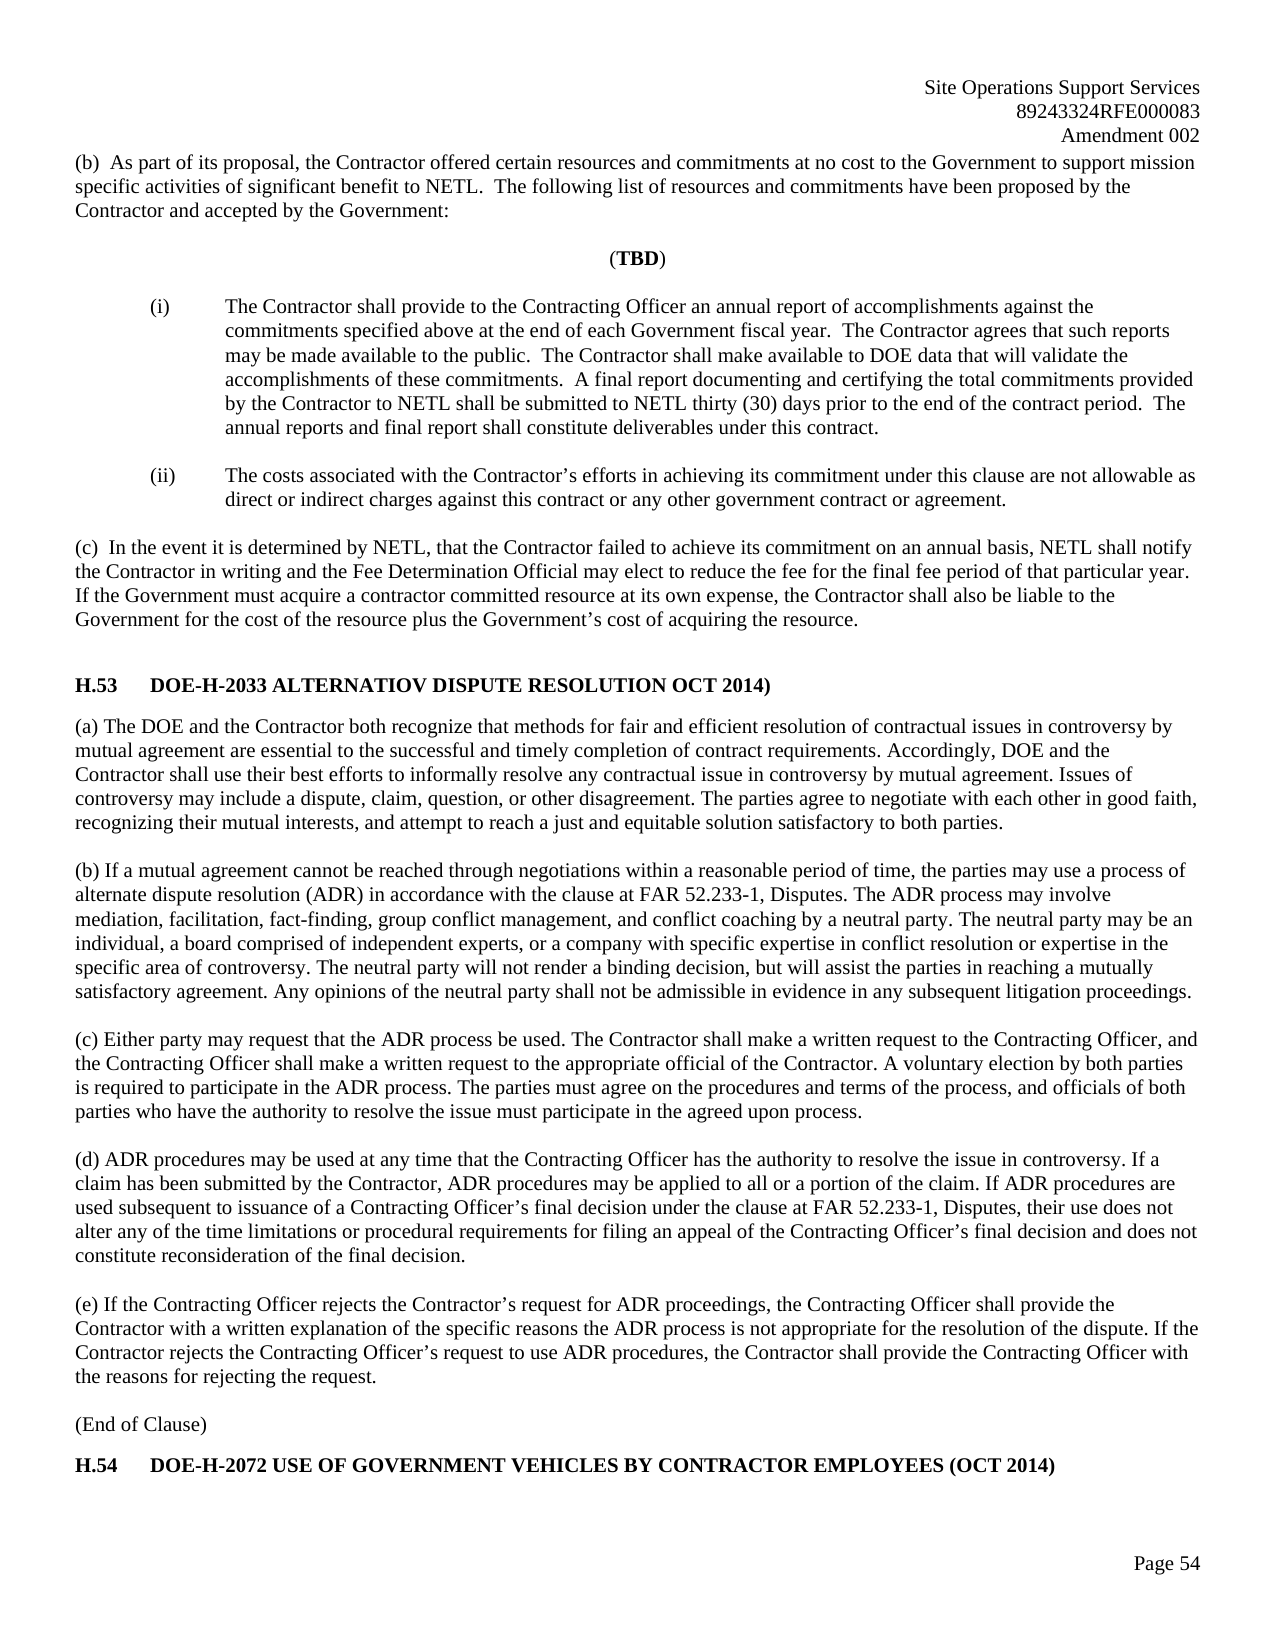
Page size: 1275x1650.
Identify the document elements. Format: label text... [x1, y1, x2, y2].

text (a) The DOE and the Contractor both recognize that methods for fair and efficient resolution of contractual issues in controversy by mutual agreement are essential to the successful and timely completion of contract requirements. Accordingly, DOE and the Contractor shall use their best efforts to informally resolve any contractual issue in controversy by mutual agreement. Issues of controversy may include a dispute, claim, question, or other disagreement. The parties agree to negotiate with each other in good faith, recognizing their mutual interests, and attempt to reach a just and equitable solution satisfactory to both parties. [75, 714, 1200, 834]
text H.53 DOE-H-2033 ALTERNATIOV DISPUTE RESOLUTION OCT 2014) [75, 673, 1200, 697]
text (b) As part of its proposal, the Contractor offered certain resources and commitments at no cost to the Government to support mission specific activities of significant benefit to NETL. The following list of resources and commitments have been proposed by the Contractor and accepted by the Government: [75, 150, 1200, 222]
text (b) If a mutual agreement cannot be reached through negotiations within a reasonable period of time, the parties may use a process of alternate dispute resolution (ADR) in accordance with the clause at FAR 52.233-1, Disputes. The ADR process may involve mediation, facilitation, fact-finding, group conflict management, and conflict coaching by a neutral party. The neutral party may be an individual, a board comprised of independent experts, or a company with specific expertise in conflict resolution or expertise in the specific area of controversy. The neutral party will not render a binding decision, but will assist the parties in reaching a mutually satisfactory agreement. Any opinions of the neutral party shall not be admissible in evidence in any subsequent litigation proceedings. [75, 858, 1200, 1003]
text H.54 DOE-H-2072 USE OF GOVERNMENT VEHICLES BY CONTRACTOR EMPLOYEES (OCT 2014) [75, 1453, 1200, 1477]
list The costs associated with the Contractor’s efforts in achieving its commitment under this clause are not allowable as direct or indirect charges against this contract or any other government contract or agreement. [150, 463, 1200, 511]
text (End of Clause) [75, 1412, 1200, 1436]
text (c) Either party may request that the ADR process be used. The Contractor shall make a written request to the Contracting Officer, and the Contracting Officer shall make a written request to the appropriate official of the Contractor. A voluntary election by both parties is required to participate in the ADR process. The parties must agree on the procedures and terms of the process, and officials of both parties who have the authority to resolve the issue must participate in the agreed upon process. [75, 1027, 1200, 1123]
list The Contractor shall provide to the Contracting Officer an annual report of accomplishments against the commitments specified above at the end of each Government fiscal year. The Contractor agrees that such reports may be made available to the public. The Contractor shall make available to DOE data that will validate the accomplishments of these commitments. A final report documenting and certifying the total commitments provided by the Contractor to NETL shall be submitted to NETL thirty (30) days prior to the end of the contract period. The annual reports and final report shall constitute deliverables under this contract. [150, 294, 1200, 439]
text (TBD) [75, 246, 1200, 270]
text (d) ADR procedures may be used at any time that the Contracting Officer has the authority to resolve the issue in controversy. If a claim has been submitted by the Contractor, ADR procedures may be applied to all or a portion of the claim. If ADR procedures are used subsequent to issuance of a Contracting Officer’s final decision under the clause at FAR 52.233-1, Disputes, their use does not alter any of the time limitations or procedural requirements for filing an appeal of the Contracting Officer’s final decision and does not constitute reconsideration of the final decision. [75, 1147, 1200, 1267]
text (c) In the event it is determined by NETL, that the Contractor failed to achieve its commitment on an annual basis, NETL shall notify the Contractor in writing and the Fee Determination Official may elect to reduce the fee for the final fee period of that particular year. If the Government must acquire a contractor committed resource at its own expense, the Contractor shall also be liable to the Government for the cost of the resource plus the Government’s cost of acquiring the resource. [75, 535, 1200, 631]
text (e) If the Contracting Officer rejects the Contractor’s request for ADR proceedings, the Contracting Officer shall provide the Contractor with a written explanation of the specific reasons the ADR process is not appropriate for the resolution of the dispute. If the Contractor rejects the Contracting Officer’s request to use ADR procedures, the Contractor shall provide the Contracting Officer with the reasons for rejecting the request. [75, 1291, 1200, 1388]
